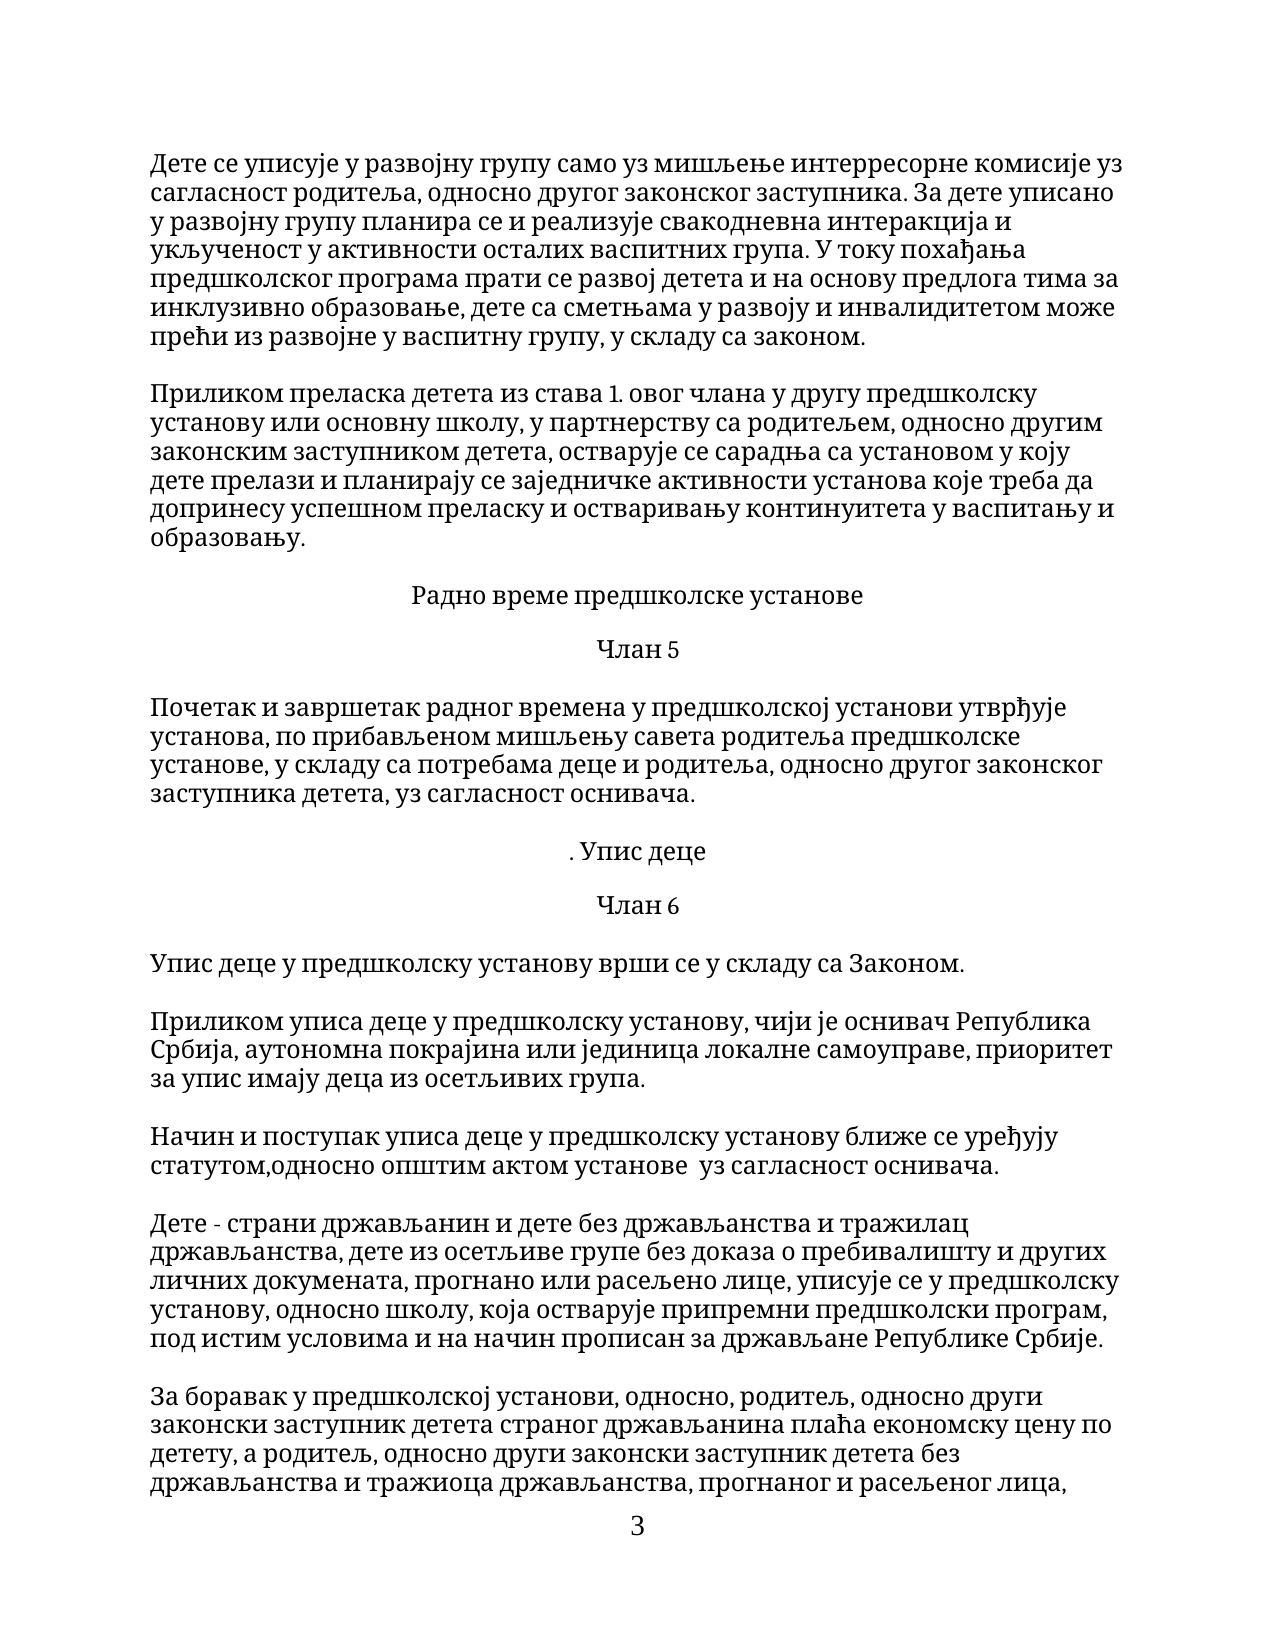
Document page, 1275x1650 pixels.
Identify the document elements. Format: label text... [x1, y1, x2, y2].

text Приликом преласка детета из става 1. овог члана у другу предшколску установу или основну школу, у партнерству са родитељем, односно другим законским заступником детета, остварује се сарадња са установом у коју дете прелази и планирају се заједничке активности установа које треба да допринесу успешном преласку и остваривању континуитета у васпитању и образовању. [150, 380, 1125, 553]
text Начин и поступак уписа деце у предшколску установу ближе се уређују статутом,односно општим актом установе уз сагласност оснивача. [150, 1123, 1125, 1180]
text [150, 1382, 1125, 1497]
text Упис деце у предшколску установу врши се у складу са Законом. [150, 949, 1125, 978]
text Почетак и завршетак радног времена у предшколској установи утврђује установа, по прибављеном мишљењу савета родитеља предшколске установе, у складу са потребама деце и родитеља, односно другог законског заступника детета, уз сагласност оснивача. [150, 694, 1125, 809]
text Приликом уписа деце у предшколску установу, чији је оснивач Република Србија, аутономна покрајина или јединица локалне самоуправе, приоритет за упис имају деца из осетљивих група. [150, 1007, 1125, 1094]
text Радно време предшколске установе [150, 582, 1125, 611]
text Члан 5 [150, 636, 1125, 664]
text Дете се уписује у развојну групу само уз мишљење интерресорне комисије уз сагласност родитеља, односно другог законског заступника. За дете уписано у развојну групу планира се и реализује свакодневна интеракција и укљученост у активности осталих васпитних група. У току похађања предшколског програма прати се развој детета и на основу предлога тима за инклузивно образовање, дете са сметњама у развоју и инвалидитетом може прећи из развојне у васпитну групу, у складу са законом. [150, 150, 1125, 351]
text Дете - страни држављанин и дете без држављанства и тражилац држављанства, дете из осетљиве групе без доказа о пребивалишту и других личних докумената, прогнано или расељено лице, уписује се у предшколску установу, односно школу, која остварује припремни предшколски програм, под истим условима и на начин прописан за држављане Републике Србије. [150, 1209, 1125, 1353]
text . Упис деце [150, 838, 1125, 867]
text Члан 6 [150, 892, 1125, 920]
